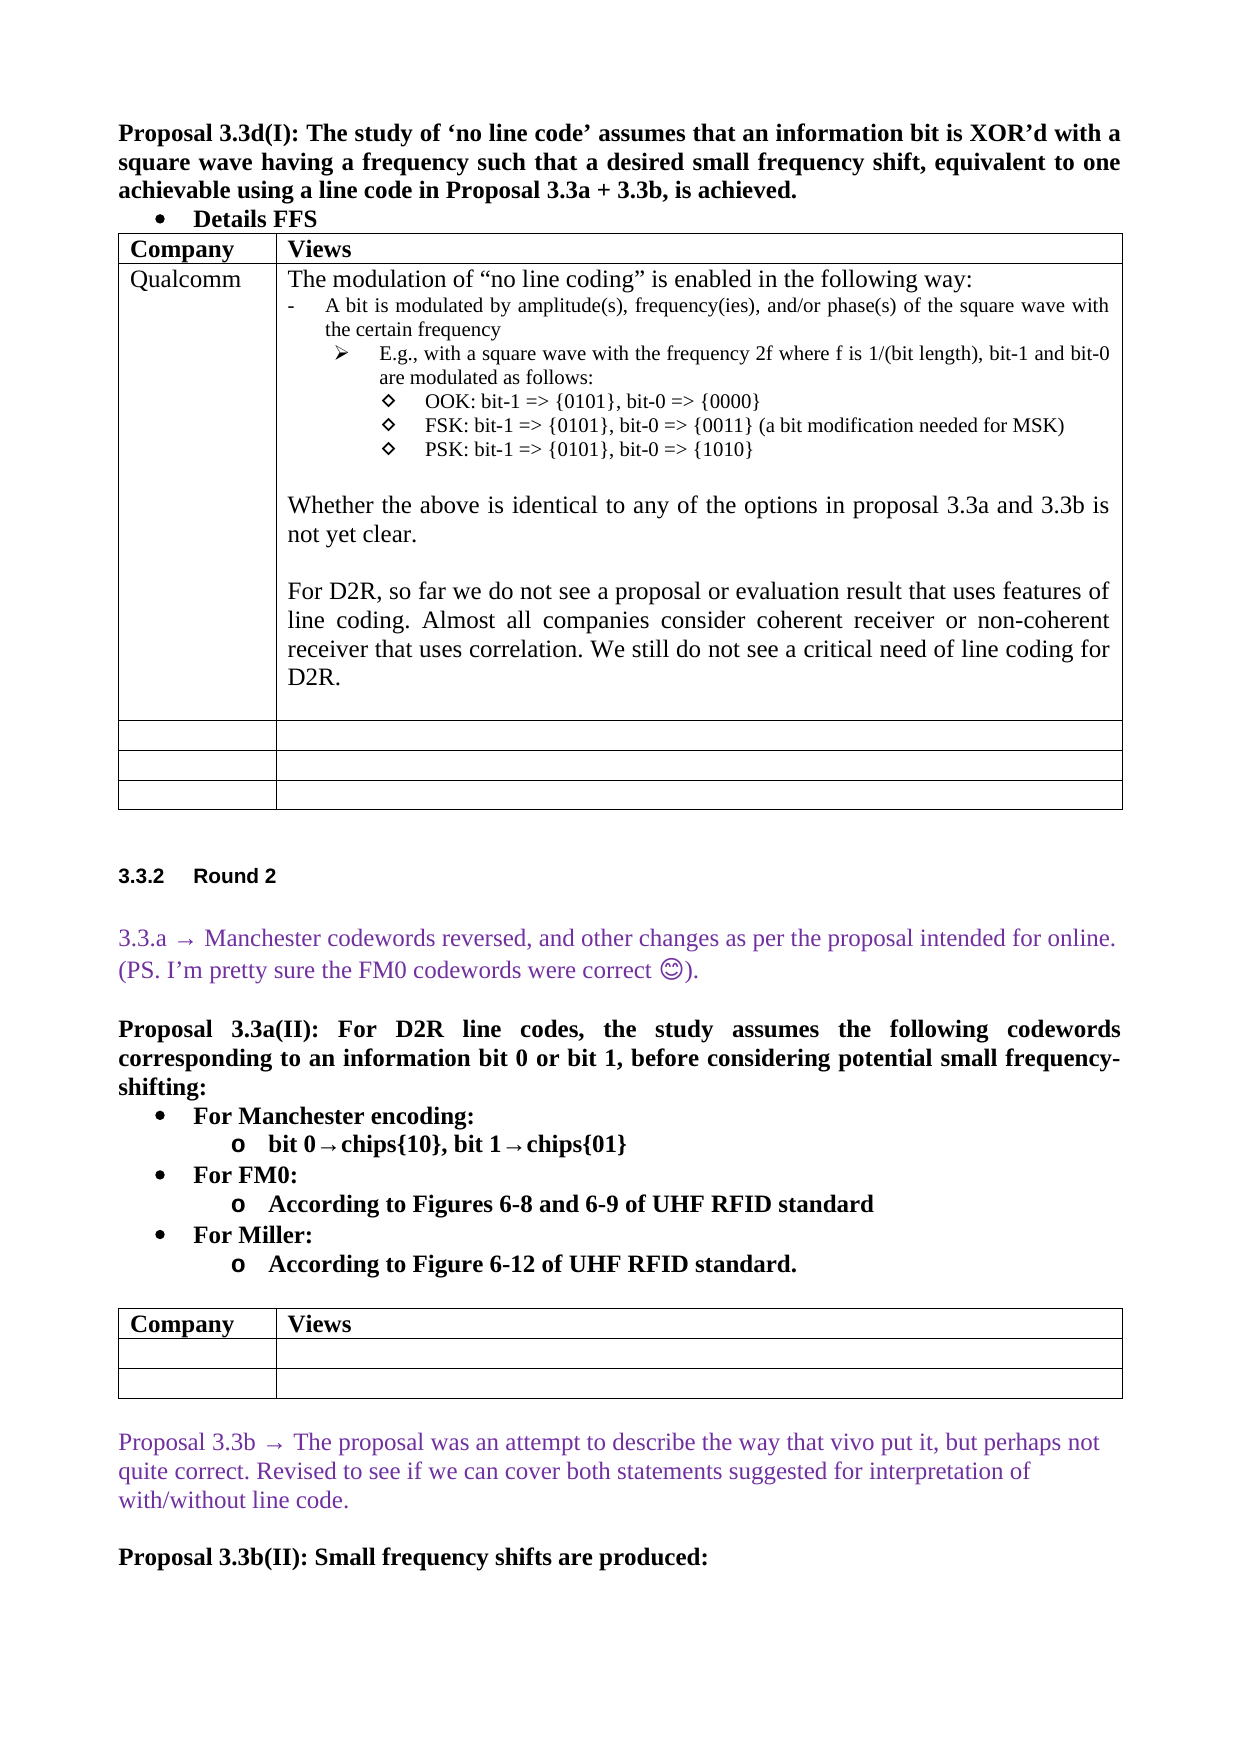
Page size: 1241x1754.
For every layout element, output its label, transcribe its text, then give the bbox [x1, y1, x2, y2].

table_cell Qualcomm [119, 264, 276, 720]
list For Miller: [156, 1220, 1122, 1249]
table_cell [119, 1369, 276, 1398]
table_cell [277, 721, 1122, 750]
table_cell [277, 1369, 1122, 1398]
table_header Company [119, 1309, 276, 1338]
text Proposal 3.3b(II): Small frequency shifts are produced: [118, 1542, 1122, 1571]
text 3.3.a → Manchester codewords reversed, and other changes as per the proposal intended for online. (PS. I’m pretty sure the FM0 codewords were correct ). [118, 923, 1122, 986]
text Proposal 3.3d(I): The study of ‘no line code’ assumes that an information bit is XOR’d with a square wave having a frequency such that a desired small frequency shift, equivalent to one achievable using a line code in Proposal 3.3a + 3.3b, is achieved. [118, 118, 1122, 204]
table_header Views [277, 234, 1122, 263]
table_cell [277, 1339, 1122, 1368]
list For Manchester encoding: [156, 1101, 1122, 1129]
list According to Figure 6-12 of UHF RFID standard. [231, 1249, 1122, 1279]
text Proposal 3.3b → The proposal was an attempt to describe the way that vivo put it, but perhaps not quite correct. Revised to see if we can cover both statements suggested for interpretation of with/without line code. [118, 1427, 1122, 1514]
list For FM0: [156, 1160, 1122, 1189]
table_cell [277, 751, 1122, 779]
table_cell [119, 1339, 276, 1368]
table_header Views [277, 1309, 1122, 1338]
list bit 0→chips{10}, bit 1→chips{01} [231, 1129, 1122, 1160]
table_header Company [119, 234, 276, 263]
table_cell [119, 721, 276, 750]
subtitle Round 2 [118, 864, 1122, 888]
table_cell [119, 751, 276, 779]
list According to Figures 6-8 and 6-9 of UHF RFID standard [231, 1189, 1122, 1220]
list Details FFS [156, 204, 1122, 233]
table_cell The modulation of “no line coding” is enabled in the following way: A bit is modulated by amplitude(s), frequency(ies), and/or phase(s) of the square wave with the certain frequency E.g., with a square wave with the frequency 2f where f is 1/(bit length), bit-1 and bit-0 are modulated as follows: OOK: bit-1 => {0101}, bit-0 => {0000} FSK: bit-1 => {0101}, bit-0 => {0011} (a bit modification needed for MSK) PSK: bit-1 => {0101}, bit-0 => {1010} Whether the above is identical to any of the options in proposal 3.3a and 3.3b is not yet clear. For D2R, so far we do not see a proposal or evaluation result that uses features of line coding. Almost all companies consider coherent receiver or non-coherent receiver that uses correlation. We still do not see a critical need of line coding for D2R. [277, 264, 1122, 720]
table_cell [119, 781, 276, 809]
text Proposal 3.3a(II): For D2R line codes, the study assumes the following codewords corresponding to an information bit 0 or bit 1, before considering potential small frequency-shifting: [118, 1014, 1122, 1101]
table_cell [277, 781, 1122, 809]
